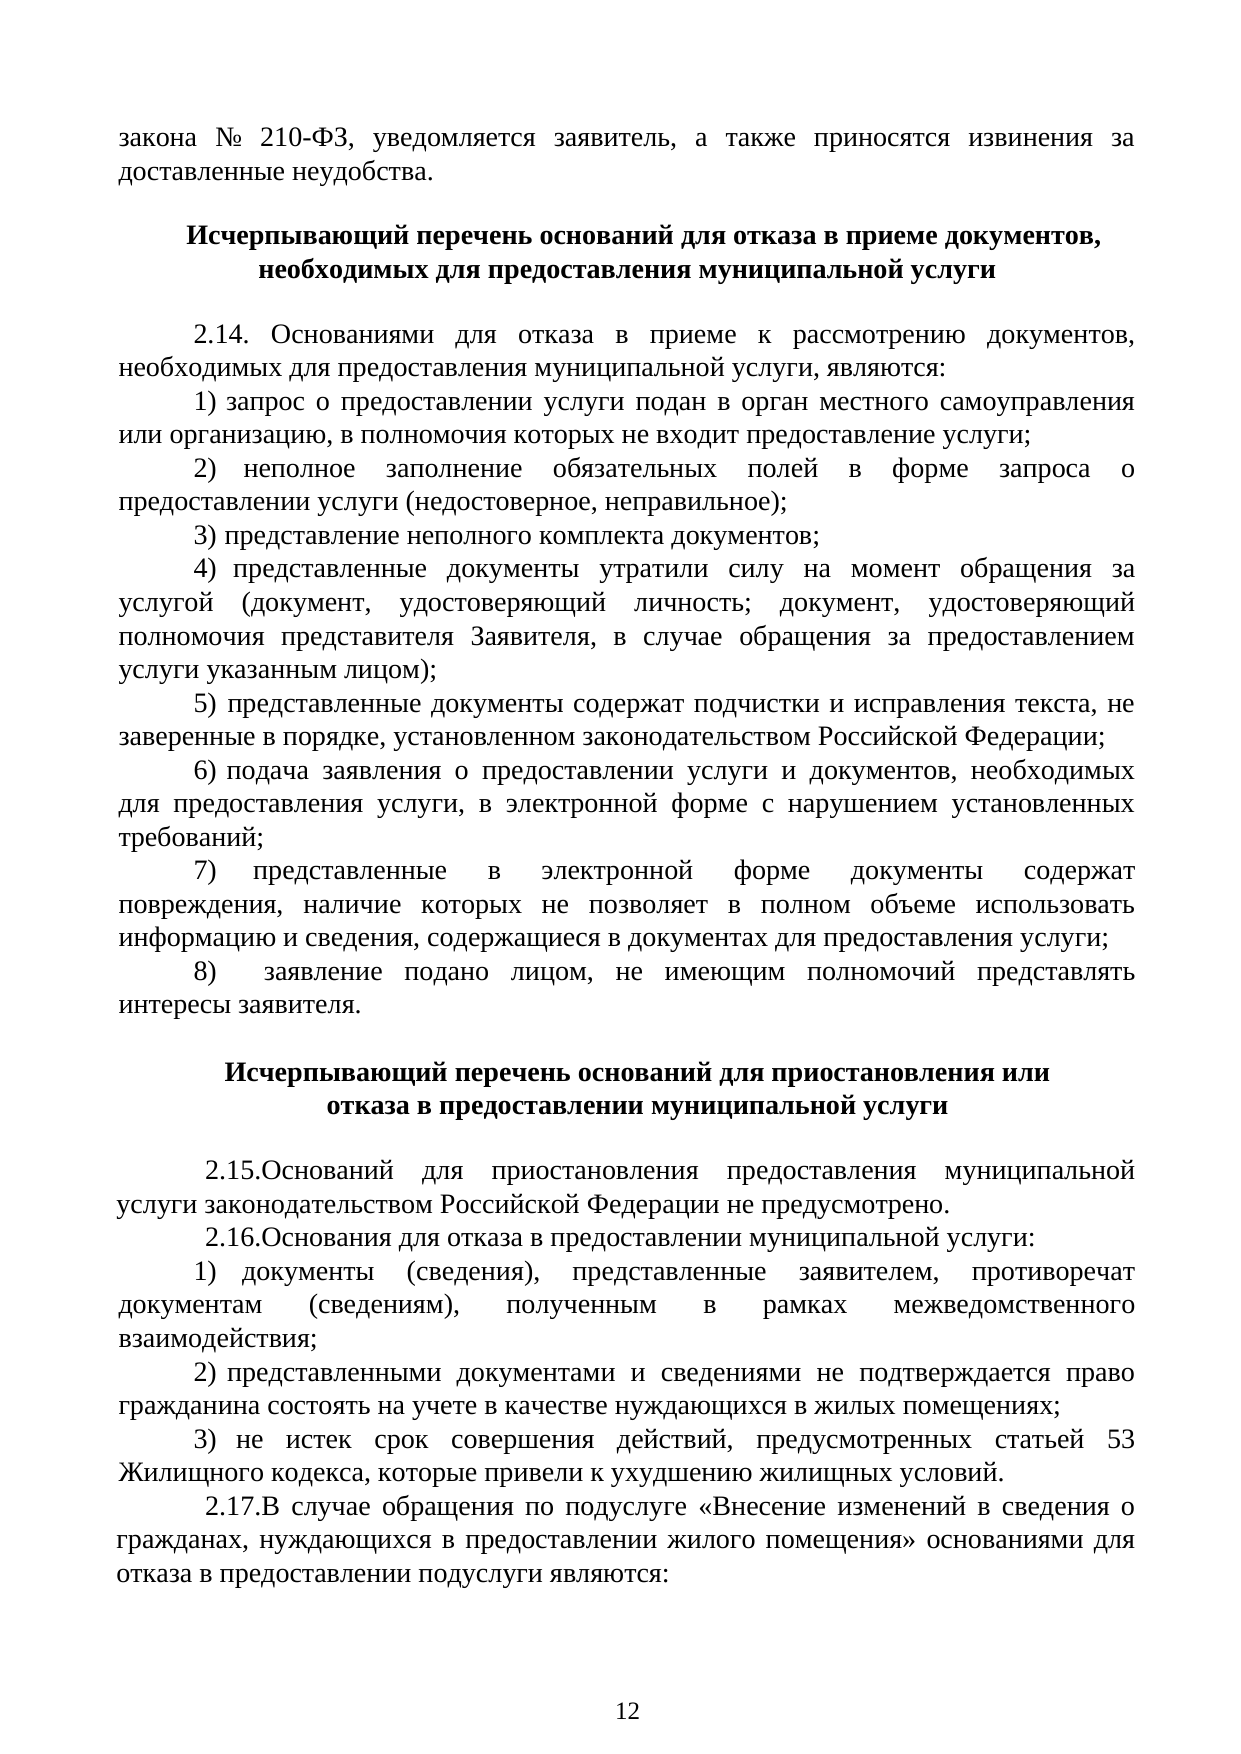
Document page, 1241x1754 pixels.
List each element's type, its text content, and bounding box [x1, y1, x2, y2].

list запрос о предоставлении услуги подан в орган местного самоуправления или организацию, в полномочия которых не входит предоставление услуги; [118, 383, 1136, 451]
text Исчерпывающий перечень оснований для приостановления или отказа в предоставлении муниципальной услуги [191, 1054, 1084, 1121]
list неполное заполнение обязательных полей в форме запроса о предоставлении услуги (недостоверное, неправильное); [118, 451, 1136, 518]
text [118, 120, 1136, 187]
list представленные документы содержат подчистки и исправления текста, не заверенные в порядке, установленном законодательством Российской Федерации; [118, 685, 1136, 752]
list представленные в электронной форме документы содержат повреждения, наличие которых не позволяет в полном объеме использовать информацию и сведения, содержащиеся в документах для предоставления услуги; [118, 853, 1136, 954]
list не истек срок совершения действий, предусмотренных статьей 53 Жилищного кодекса, которые привели к ухудшению жилищных условий. [118, 1421, 1136, 1488]
text 2.15.Оснований для приостановления предоставления муниципальной услуги законодательством Российской Федерации не предусмотрено. [116, 1152, 1136, 1220]
list представленными документами и сведениями не подтверждается право гражданина состоять на учете в качестве нуждающихся в жилых помещениях; [118, 1354, 1136, 1421]
text 2.14. Основаниями для отказа в приеме к рассмотрению документов, необходимых для предоставления муниципальной услуги, являются: [118, 316, 1136, 383]
list представленные документы утратили силу на момент обращения за услугой (документ, удостоверяющий личность; документ, удостоверяющий полномочия представителя Заявителя, в случае обращения за предоставлением услуги указанным лицом); [118, 551, 1136, 685]
list представление неполного комплекта документов; [118, 518, 1138, 551]
list заявление подано лицом, не имеющим полномочий представлять интересы заявителя. [118, 954, 1136, 1021]
list подача заявления о предоставлении услуги и документов, необходимых для предоставления услуги, в электронной форме с нарушением установленных требований; [118, 752, 1136, 853]
text 2.16.Основания для отказа в предоставлении муниципальной услуги: [116, 1220, 1136, 1254]
text 2.17.В случае обращения по подуслуге «Внесение изменений в сведения о гражданах, нуждающихся в предоставлении жилого помещения» основаниями для отказа в предоставлении подуслуги являются: [116, 1488, 1136, 1589]
text Исчерпывающий перечень оснований для отказа в приеме документов, необходимых для предоставления муниципальной услуги [118, 218, 1136, 285]
list документы (сведения), представленные заявителем, противоречат документам (сведениям), полученным в рамках межведомственного взаимодействия; [118, 1254, 1136, 1354]
